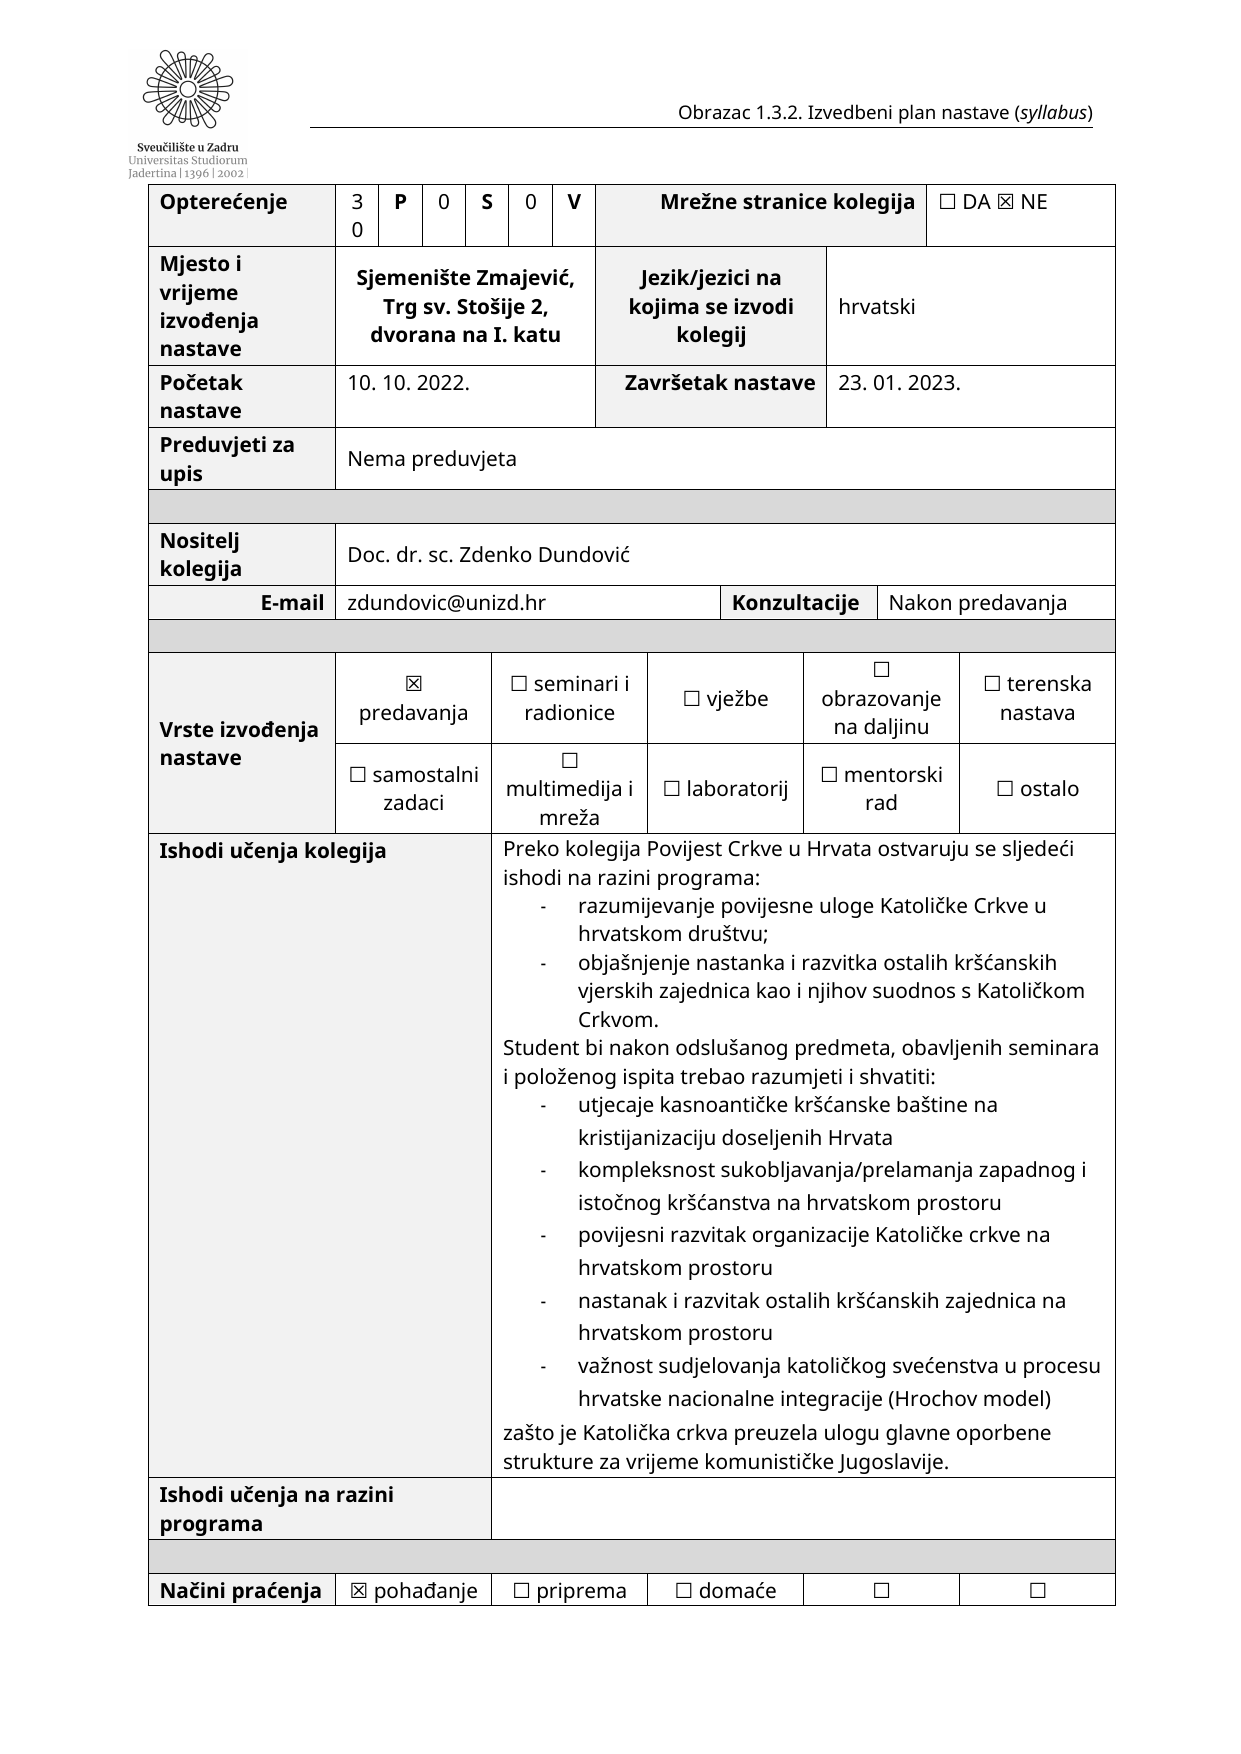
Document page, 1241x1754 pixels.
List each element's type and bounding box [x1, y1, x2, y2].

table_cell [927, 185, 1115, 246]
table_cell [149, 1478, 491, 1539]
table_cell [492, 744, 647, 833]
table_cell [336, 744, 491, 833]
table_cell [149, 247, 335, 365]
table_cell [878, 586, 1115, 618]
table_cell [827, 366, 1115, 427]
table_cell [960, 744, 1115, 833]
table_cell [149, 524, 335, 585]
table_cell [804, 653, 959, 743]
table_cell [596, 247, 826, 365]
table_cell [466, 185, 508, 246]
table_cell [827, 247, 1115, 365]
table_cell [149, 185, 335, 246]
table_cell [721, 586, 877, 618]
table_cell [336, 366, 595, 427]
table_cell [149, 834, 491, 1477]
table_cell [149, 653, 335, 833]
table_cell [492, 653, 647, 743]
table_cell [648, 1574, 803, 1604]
picture [128, 49, 248, 179]
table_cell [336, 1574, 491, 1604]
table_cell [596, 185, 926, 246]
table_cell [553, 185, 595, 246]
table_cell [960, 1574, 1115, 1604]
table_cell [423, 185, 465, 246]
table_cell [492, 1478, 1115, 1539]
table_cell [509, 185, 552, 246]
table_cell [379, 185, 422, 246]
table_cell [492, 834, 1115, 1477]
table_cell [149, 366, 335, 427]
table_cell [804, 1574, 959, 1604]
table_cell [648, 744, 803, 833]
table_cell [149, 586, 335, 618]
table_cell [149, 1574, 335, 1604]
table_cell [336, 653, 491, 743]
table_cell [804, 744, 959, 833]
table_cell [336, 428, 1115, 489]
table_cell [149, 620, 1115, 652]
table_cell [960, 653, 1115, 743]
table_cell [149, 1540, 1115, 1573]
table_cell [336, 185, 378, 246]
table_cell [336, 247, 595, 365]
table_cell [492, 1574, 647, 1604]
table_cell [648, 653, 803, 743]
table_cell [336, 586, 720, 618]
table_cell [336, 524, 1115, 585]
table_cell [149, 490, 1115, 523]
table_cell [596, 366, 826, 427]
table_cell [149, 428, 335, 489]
